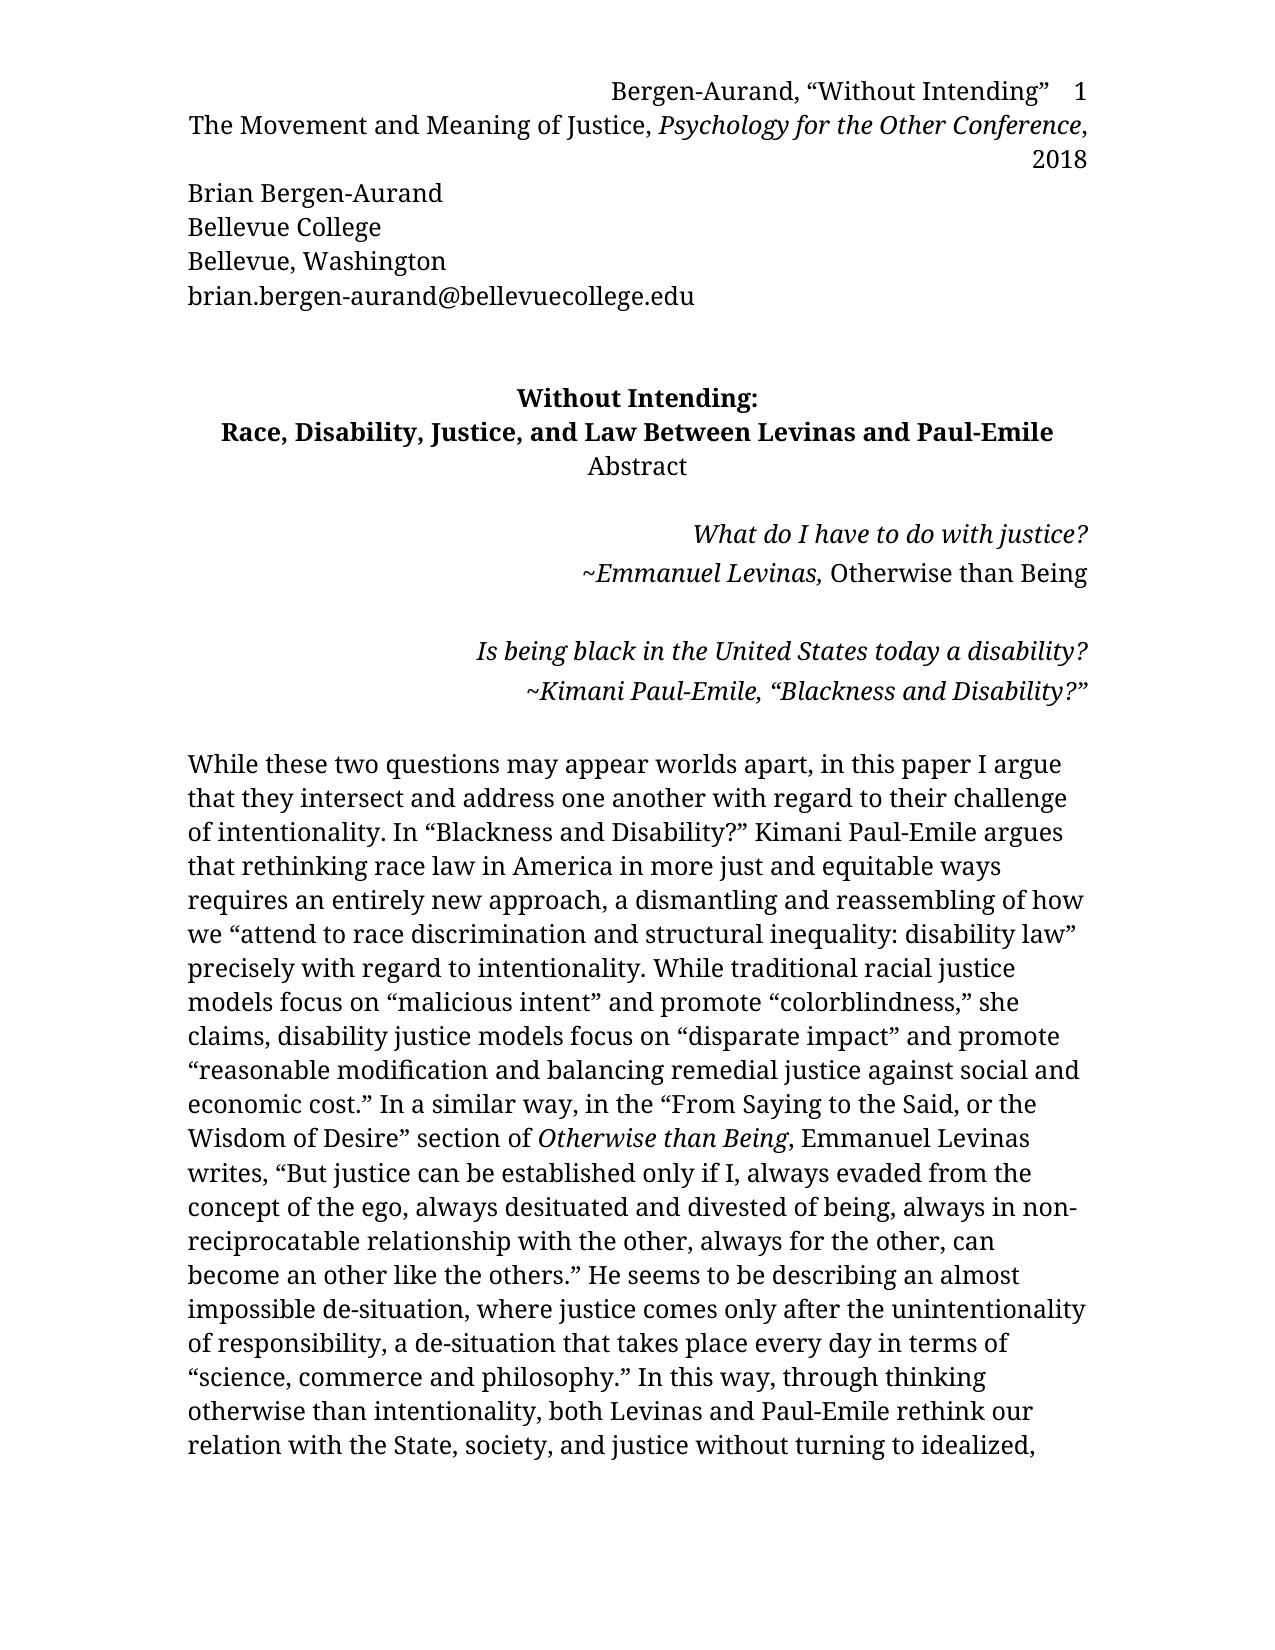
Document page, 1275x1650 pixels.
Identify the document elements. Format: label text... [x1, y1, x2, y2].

text Bellevue College [187, 210, 1087, 244]
text Brian Bergen-Aurand [187, 176, 1087, 210]
text Race, Disability, Justice, and Law Between Levinas and Paul-Emile [187, 414, 1087, 448]
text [187, 746, 1087, 1462]
text Bellevue, Washington [187, 244, 1087, 278]
text ~Kimani Paul-Emile, “Blackness and Disability?” [187, 673, 1087, 707]
text Is being black in the United States today a disability? [187, 634, 1087, 668]
text brian.bergen-aurand@bellevuecollege.edu [187, 278, 1087, 312]
text ~Emmanuel Levinas, Otherwise than Being [187, 556, 1087, 590]
text Abstract [187, 448, 1087, 482]
text What do I have to do with justice? [187, 517, 1087, 551]
text Without Intending: [187, 380, 1087, 414]
